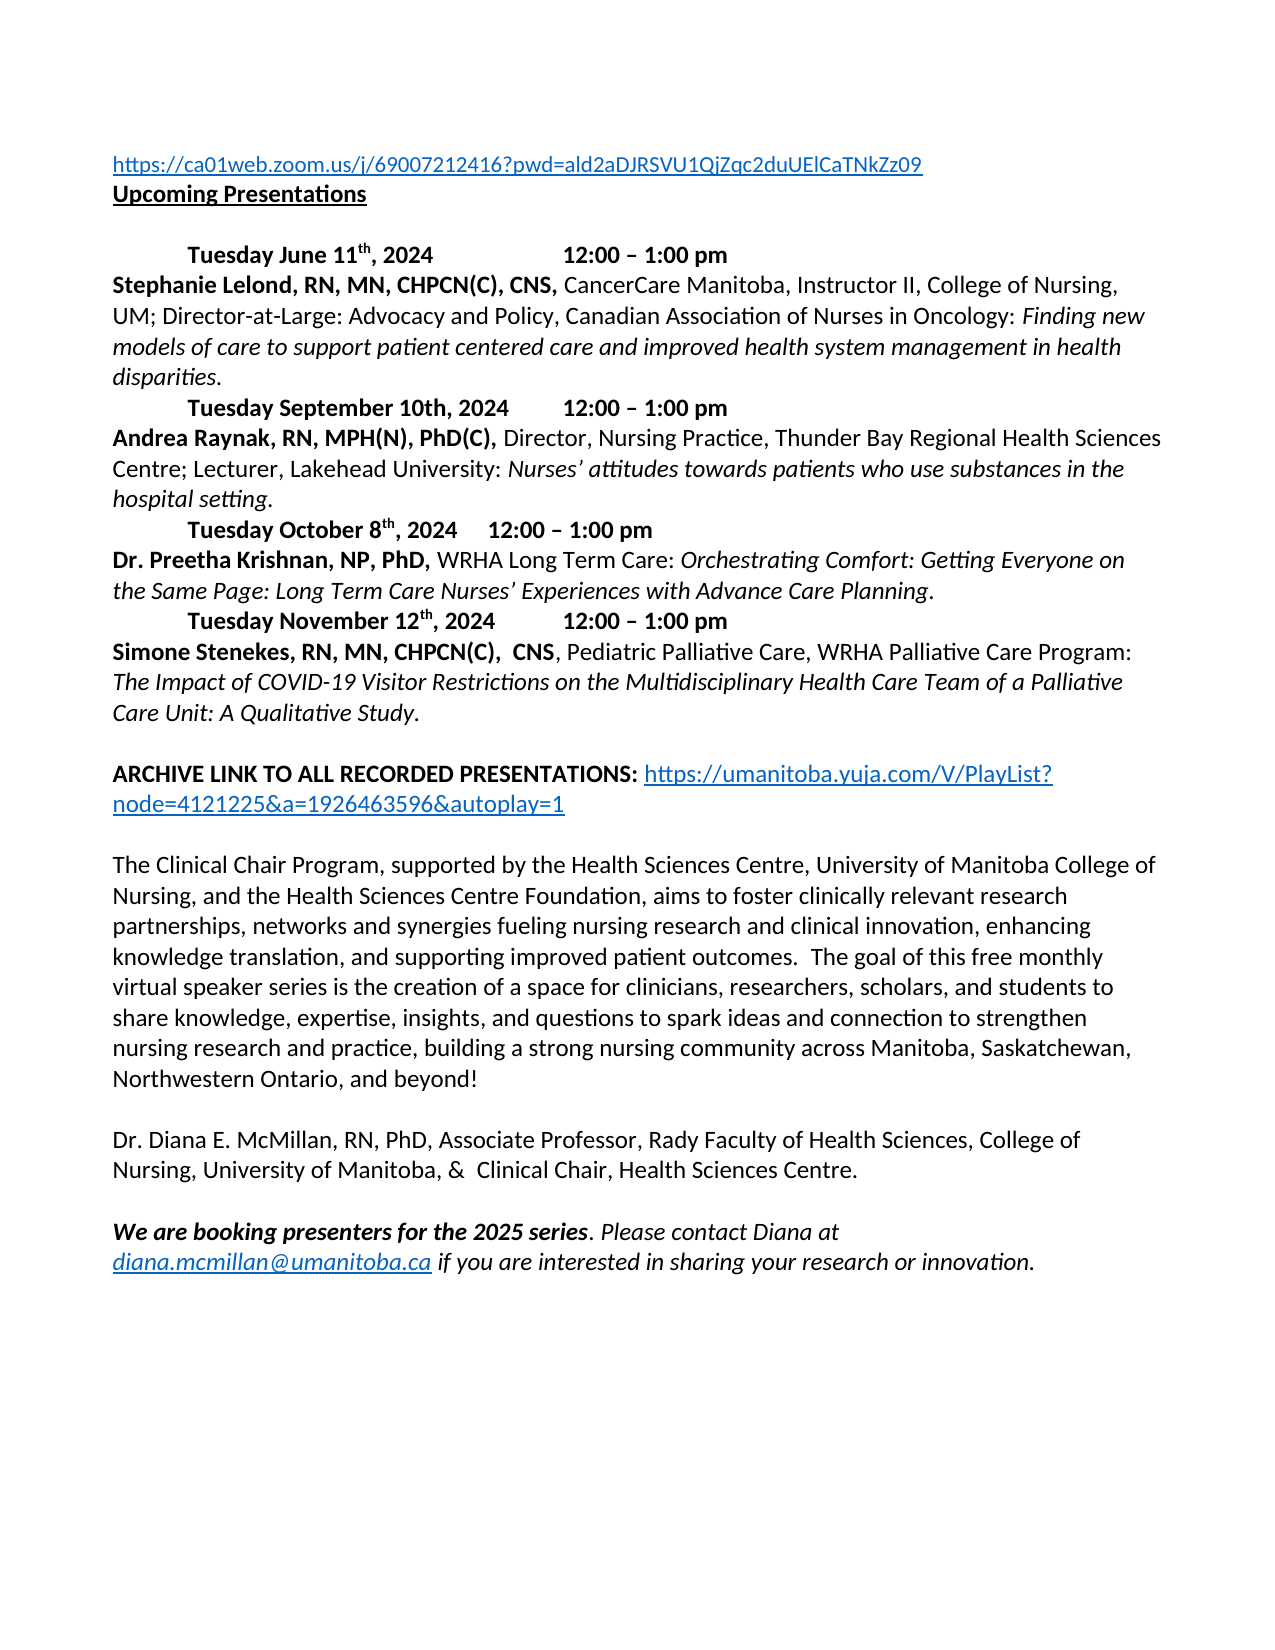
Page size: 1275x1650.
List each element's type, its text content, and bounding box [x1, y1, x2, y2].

text Stephanie Lelond, RN, MN, CHPCN(C), CNS, CancerCare Manitoba, Instructor II, College of Nursing, UM; Director-at-Large: Advocacy and Policy, Canadian Association of Nurses in Oncology: Finding new models of care to support patient centered care and improved health system management in health disparities. [112, 269, 1162, 392]
text Upcoming Presentations [112, 178, 1162, 208]
text We are booking presenters for the 2025 series. Please contact Diana at diana.mcmillan@umanitoba.ca if you are interested in sharing your research or innovation. [112, 1216, 1162, 1277]
text Tuesday November 12th, 2024 12:00 – 1:00 pm [112, 605, 1162, 636]
text Dr. Diana E. McMillan, RN, PhD, Associate Professor, Rady Faculty of Health Sciences, College of Nursing, University of Manitoba, & Clinical Chair, Health Sciences Centre. [112, 1124, 1162, 1185]
text Andrea Raynak, RN, MPH(N), PhD(C), Director, Nursing Practice, Thunder Bay Regional Health Sciences Centre; Lecturer, Lakehead University: Nurses’ attitudes towards patients who use substances in the hospital setting. [112, 422, 1162, 514]
text Tuesday June 11th, 2024 12:00 – 1:00 pm [112, 239, 1162, 269]
text Tuesday September 10th, 2024 12:00 – 1:00 pm [112, 392, 1162, 422]
text The Clinical Chair Program, supported by the Health Sciences Centre, University of Manitoba College of Nursing, and the Health Sciences Centre Foundation, aims to foster clinically relevant research partnerships, networks and synergies fueling nursing research and clinical innovation, enhancing knowledge translation, and supporting improved patient outcomes. The goal of this free monthly virtual speaker series is the creation of a space for clinicians, researchers, scholars, and students to share knowledge, expertise, insights, and questions to spark ideas and connection to strengthen nursing research and practice, building a strong nursing community across Manitoba, Saskatchewan, Northwestern Ontario, and beyond! [112, 849, 1162, 1094]
text Simone Stenekes, RN, MN, CHPCN(C), CNS, Pediatric Palliative Care, WRHA Palliative Care Program: The Impact of COVID-19 Visitor Restrictions on the Multidisciplinary Health Care Team of a Palliative Care Unit: A Qualitative Study. [112, 636, 1162, 727]
text https://ca01web.zoom.us/j/69007212416?pwd=ald2aDJRSVU1QjZqc2duUElCaTNkZz09 [112, 150, 1162, 178]
text Dr. Preetha Krishnan, NP, PhD, WRHA Long Term Care: Orchestrating Comfort: Getting Everyone on the Same Page: Long Term Care Nurses’ Experiences with Advance Care Planning. [112, 544, 1162, 605]
text ARCHIVE LINK TO ALL RECORDED PRESENTATIONS: https://umanitoba.yuja.com/V/PlayList?node=4121225&a=1926463596&autoplay=1 [112, 758, 1162, 819]
text Tuesday October 8th, 2024 12:00 – 1:00 pm [112, 514, 1162, 544]
